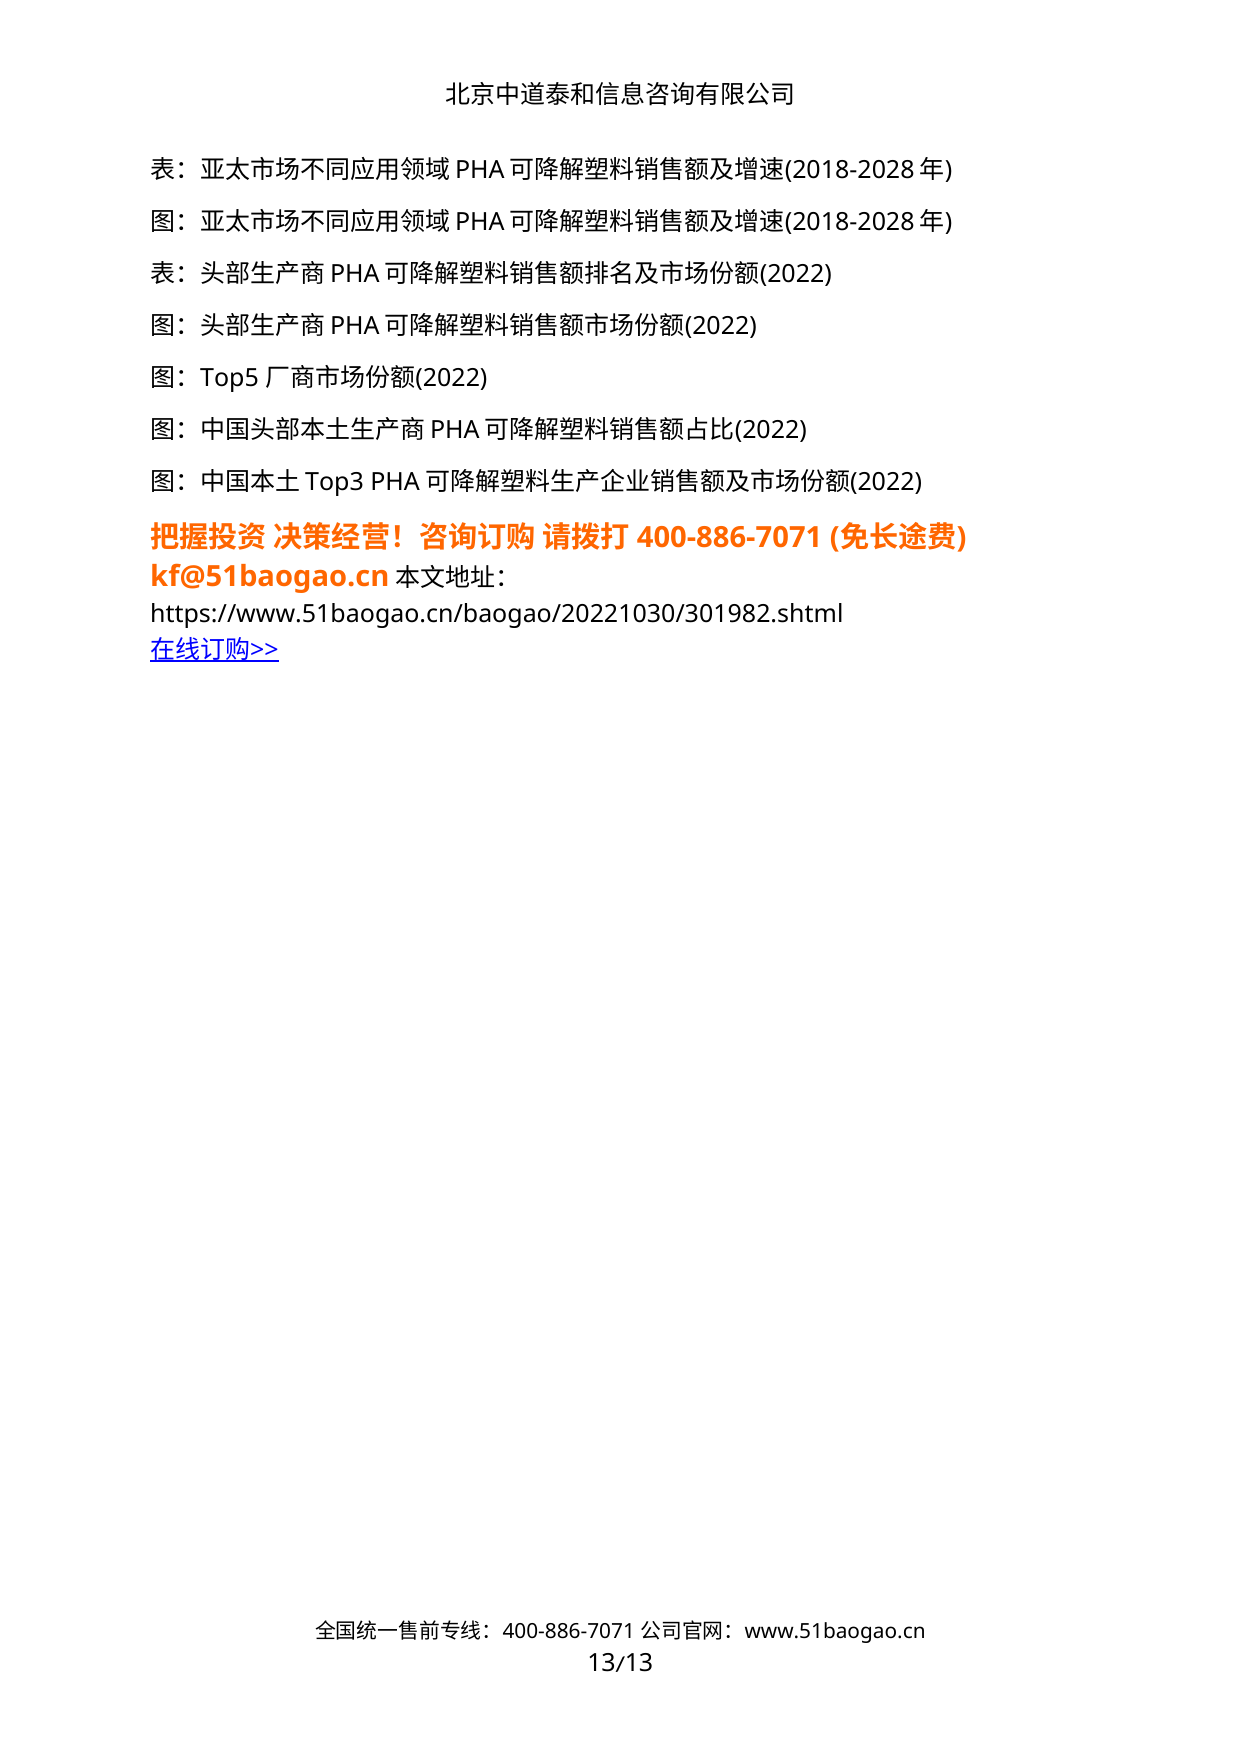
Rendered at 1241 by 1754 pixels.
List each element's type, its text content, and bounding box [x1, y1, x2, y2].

text 把握投资 决策经营！咨询订购 请拨打 400-886-7071 (免长途费) kf@51baogao.cn本文地址：https://www.51baogao.cn/baogao/20221030/301982.shtml [150, 513, 1090, 629]
text 图：Top5 厂商市场份额(2022) [150, 357, 1090, 394]
text 图：头部生产商PHA可降解塑料销售额市场份额(2022) [150, 306, 1090, 342]
text 图：中国头部本土生产商PHA可降解塑料销售额占比(2022) [150, 409, 1090, 446]
text 表：亚太市场不同应用领域PHA可降解塑料销售额及增速(2018-2028年) [150, 150, 1090, 186]
text 图：中国本土Top3 PHA可降解塑料生产企业销售额及市场份额(2022) [150, 461, 1090, 497]
text 表：头部生产商PHA可降解塑料销售额排名及市场份额(2022) [150, 254, 1090, 290]
text 在线订购>> [150, 629, 1090, 666]
text 图：亚太市场不同应用领域PHA可降解塑料销售额及增速(2018-2028年) [150, 202, 1090, 238]
